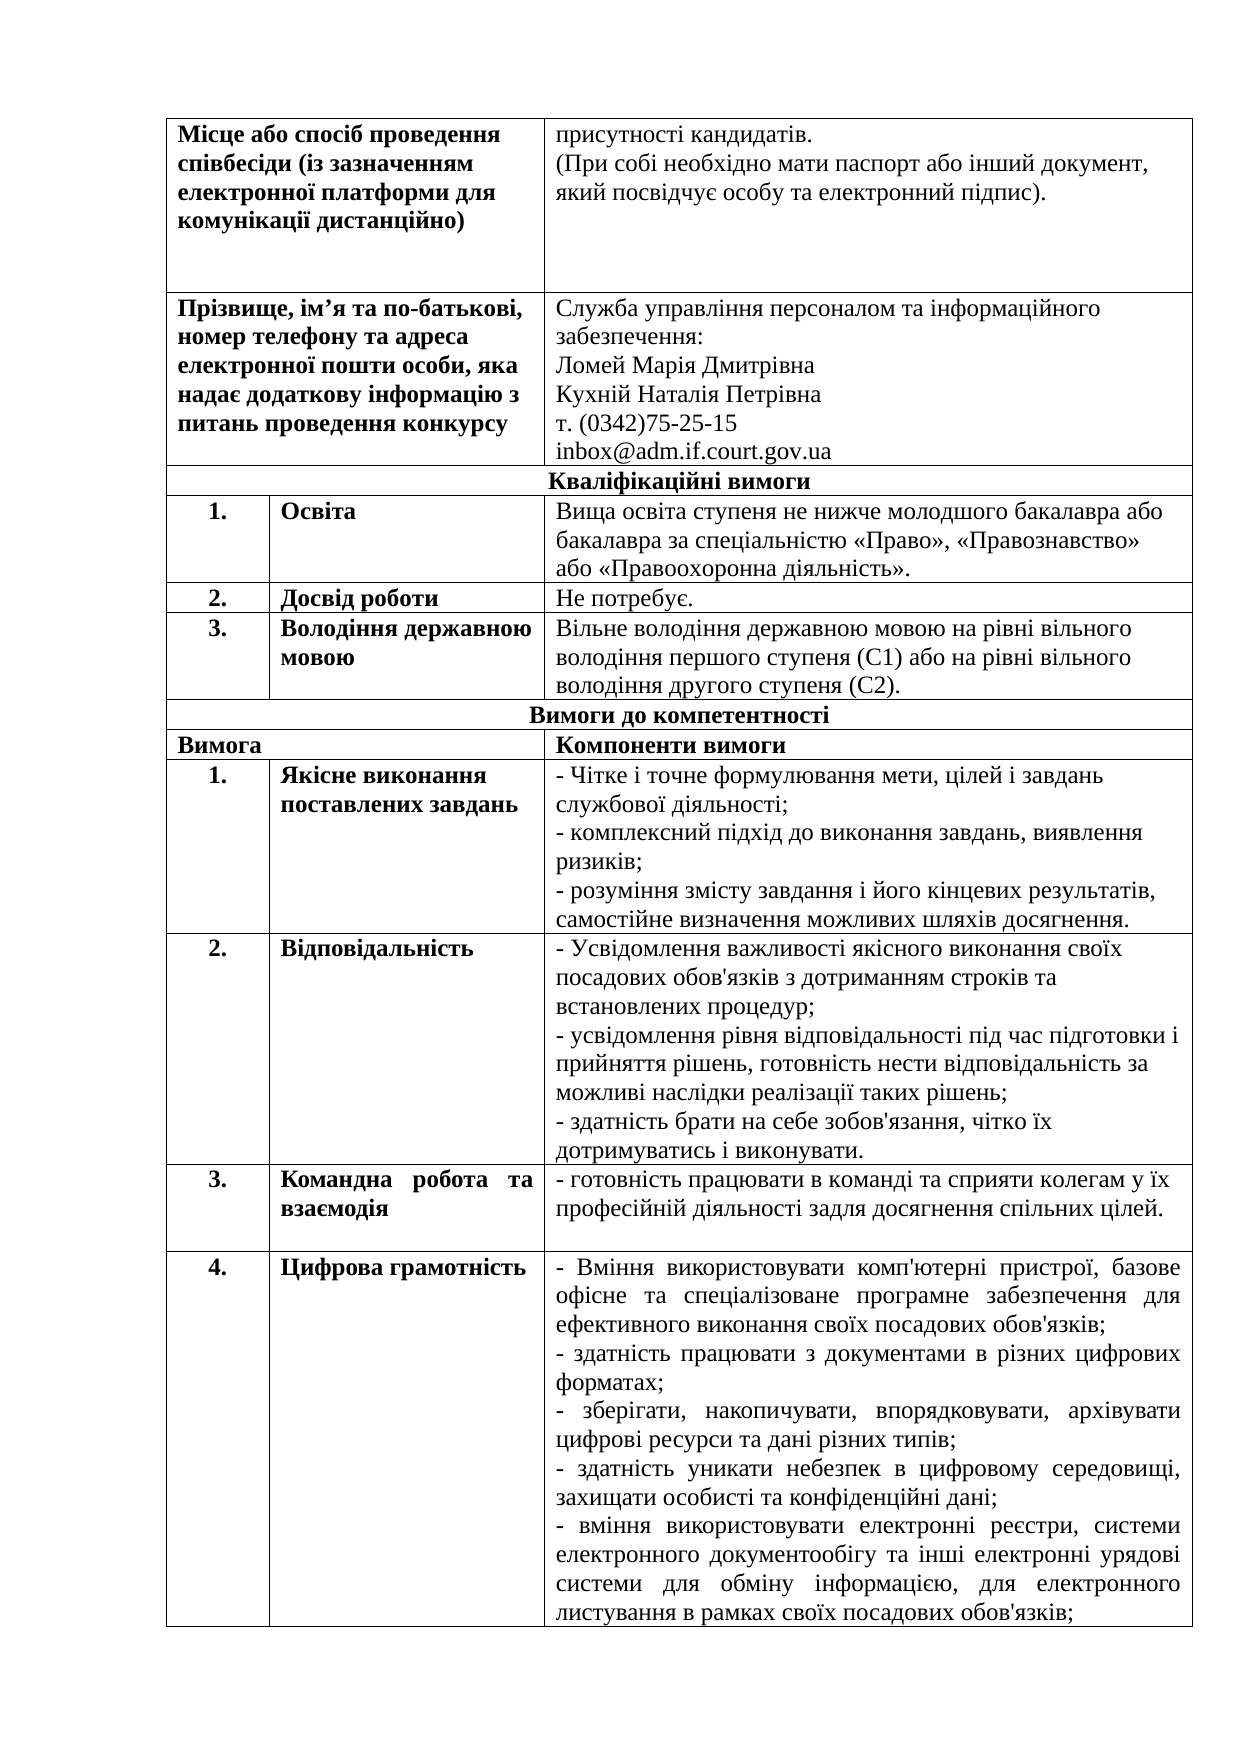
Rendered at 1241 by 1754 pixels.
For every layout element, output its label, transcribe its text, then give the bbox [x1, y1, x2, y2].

table_cell Компоненти вимоги [545, 730, 1192, 759]
table_cell - готовність працювати в команді та сприяти колегам у їх професійній діяльності задля досягнення спільних цілей. [545, 1165, 1192, 1251]
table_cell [545, 119, 1192, 292]
table_cell Цифрова грамотність [270, 1252, 544, 1626]
table_cell Командна робота та взаємодія [270, 1165, 544, 1251]
table_cell - Чітке і точне формулювання мети, цілей і завдань службової діяльності; - комплексний підхід до виконання завдань, виявлення ризиків; - розуміння змісту завдання і його кінцевих результатів, самостійне визначення можливих шляхів досягнення. [545, 760, 1192, 932]
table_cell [545, 1252, 1192, 1626]
table_cell Володіння державною мовою [270, 613, 544, 699]
table_cell Не потребує. [545, 583, 1192, 612]
table_cell Вимоги до компетентності [167, 700, 1192, 729]
table_cell Вільне володіння державною мовою на рівні вільного володіння першого ступеня (C1) або на рівні вільного володіння другого ступеня (C2). [545, 613, 1192, 699]
table_cell - Усвідомлення важливості якісного виконання своїх посадових обов'язків з дотриманням строків та встановлених процедур; - усвідомлення рівня відповідальності під час підготовки і прийняття рішень, готовність нести відповідальність за можливі наслідки реалізації таких рішень; - здатність брати на себе зобов'язання, чітко їх дотримуватись і виконувати. [545, 934, 1192, 1163]
table_cell Освіта [270, 496, 544, 582]
table_cell 1. [167, 496, 269, 582]
table_cell 3. [167, 1165, 269, 1251]
table_cell Служба управління персоналом та інформаційного забезпечення: Ломей Марія Дмитрівна Кухній Наталія Петрівна т. (0342)75-25-15 inbox@adm.if.court.gov.ua [545, 293, 1192, 465]
table_cell Відповідальність [270, 934, 544, 1163]
table_cell 2. [167, 934, 269, 1163]
table_cell 1. [167, 760, 269, 932]
table_cell 3. [167, 613, 269, 699]
table_cell Прізвище, ім’я та по-батькові, номер телефону та адреса електронної пошти особи, яка надає додаткову інформацію з питань проведення конкурсу [167, 293, 544, 465]
table_cell Кваліфікаційні вимоги [167, 466, 1192, 495]
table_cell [167, 119, 544, 292]
table_cell Якісне виконання поставлених завдань [270, 760, 544, 932]
table_cell Вища освіта ступеня не нижче молодшого бакалавра або бакалавра за спеціальністю «Право», «Правознавство» або «Правоохоронна діяльність». [545, 496, 1192, 582]
table_cell 2. [167, 583, 269, 612]
table_cell Досвід роботи [270, 583, 544, 612]
table_cell 4. [167, 1252, 269, 1626]
table_cell Вимога [167, 730, 544, 759]
